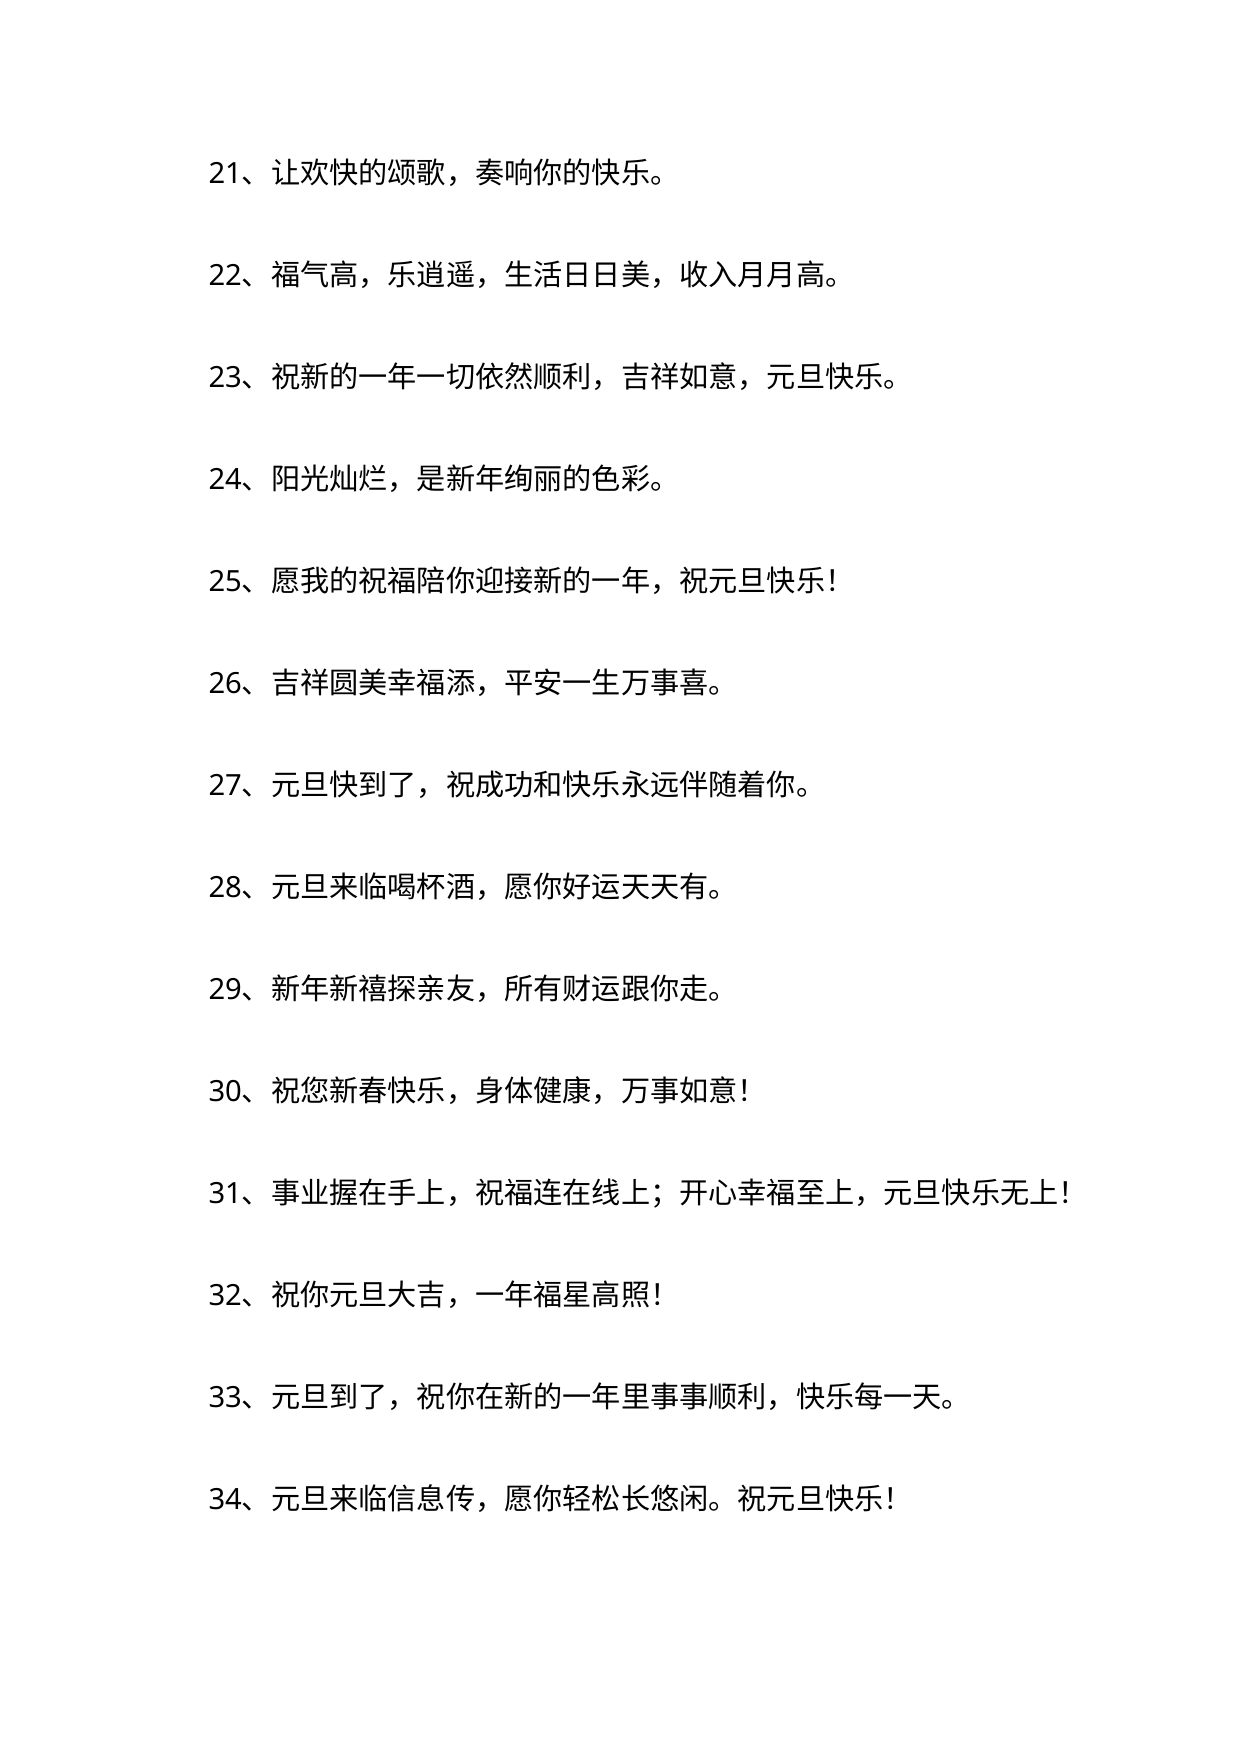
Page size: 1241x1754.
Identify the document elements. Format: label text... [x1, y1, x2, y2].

text 29、新年新禧探亲友，所有财运跟你走。 [150, 966, 1090, 1008]
text 28、元旦来临喝杯酒，愿你好运天天有。 [150, 864, 1090, 906]
text 24、阳光灿烂，是新年绚丽的色彩。 [150, 456, 1090, 498]
text 26、吉祥圆美幸福添，平安一生万事喜。 [150, 660, 1090, 702]
text 33、元旦到了，祝你在新的一年里事事顺利，快乐每一天。 [150, 1374, 1090, 1416]
text 22、福气高，乐逍遥，生活日日美，收入月月高。 [150, 252, 1090, 294]
text 31、事业握在手上，祝福连在线上；开心幸福至上，元旦快乐无上！ [150, 1170, 1090, 1212]
text 23、祝新的一年一切依然顺利，吉祥如意，元旦快乐。 [150, 354, 1090, 396]
text 30、祝您新春快乐，身体健康，万事如意！ [150, 1068, 1090, 1110]
text 34、元旦来临信息传，愿你轻松长悠闲。祝元旦快乐！ [150, 1476, 1090, 1518]
text 21、让欢快的颂歌，奏响你的快乐。 [150, 150, 1090, 192]
text 32、祝你元旦大吉，一年福星高照！ [150, 1272, 1090, 1314]
text 25、愿我的祝福陪你迎接新的一年，祝元旦快乐！ [150, 558, 1090, 600]
text 27、元旦快到了，祝成功和快乐永远伴随着你。 [150, 762, 1090, 804]
